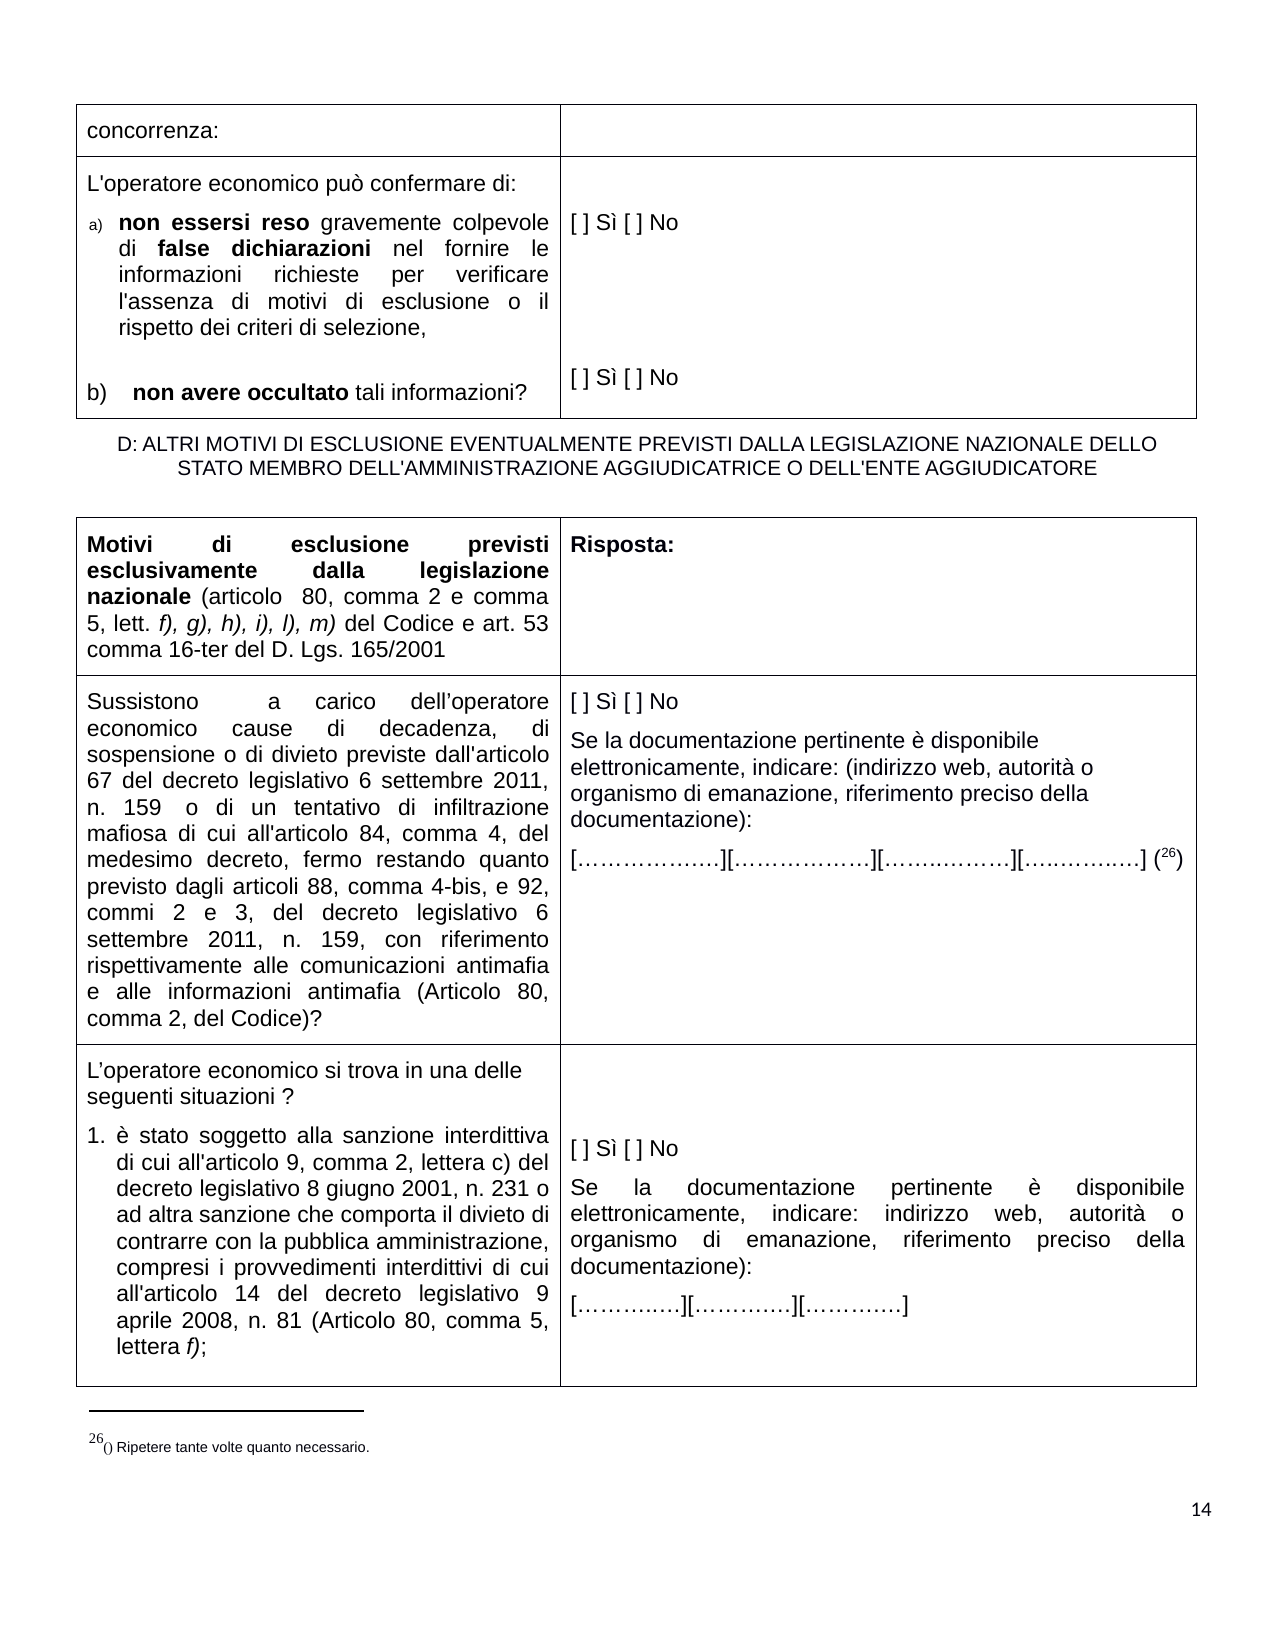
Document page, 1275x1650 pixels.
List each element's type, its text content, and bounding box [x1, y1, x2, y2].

table_cell Sussistono a carico dell’operatore economico cause di decadenza, di sospensione o di divieto previste dall'articolo 67 del decreto legislativo 6 settembre 2011, n. 159 o di un tentativo di infiltrazione mafiosa di cui all'articolo 84, comma 4, del medesimo decreto, fermo restando quanto previsto dagli articoli 88, comma 4-bis, e 92, commi 2 e 3, del decreto legislativo 6 settembre 2011, n. 159, con riferimento rispettivamente alle comunicazioni antimafia e alle informazioni antimafia (Articolo 80, comma 2, del Codice)? [77, 676, 560, 1043]
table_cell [77, 105, 560, 156]
table_header Risposta: [561, 518, 1196, 675]
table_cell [561, 1045, 1196, 1386]
table_header Motivi di esclusione previsti esclusivamente dalla legislazione nazionale (articolo 80, comma 2 e comma 5, lett. f), g), h), i), l), m) del Codice e art. 53 comma 16-ter del D. Lgs. 165/2001 [77, 518, 560, 675]
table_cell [77, 1045, 560, 1386]
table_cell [561, 105, 1196, 156]
table_cell L'operatore economico può confermare di: non essersi reso gravemente colpevole di false dichiarazioni nel fornire le informazioni richieste per verificare l'assenza di motivi di esclusione o il rispetto dei criteri di selezione, b) non avere occultato tali informazioni? [77, 157, 560, 418]
table_cell [ ] Sì [ ] No Se la documentazione pertinente è disponibile elettronicamente, indicare: (indirizzo web, autorità o organismo di emanazione, riferimento preciso della documentazione): […………….…][………………][……..………][…..……..…] () [561, 676, 1196, 1043]
title D: Altri motivi di esclusione eventualmente previsti dalla legislazione nazionale dello Stato membro dell'amministrazione aggiudicatrice o dell'ente aggiudicatore [89, 432, 1186, 479]
table_cell [ ] Sì [ ] No [ ] Sì [ ] No [561, 157, 1196, 418]
